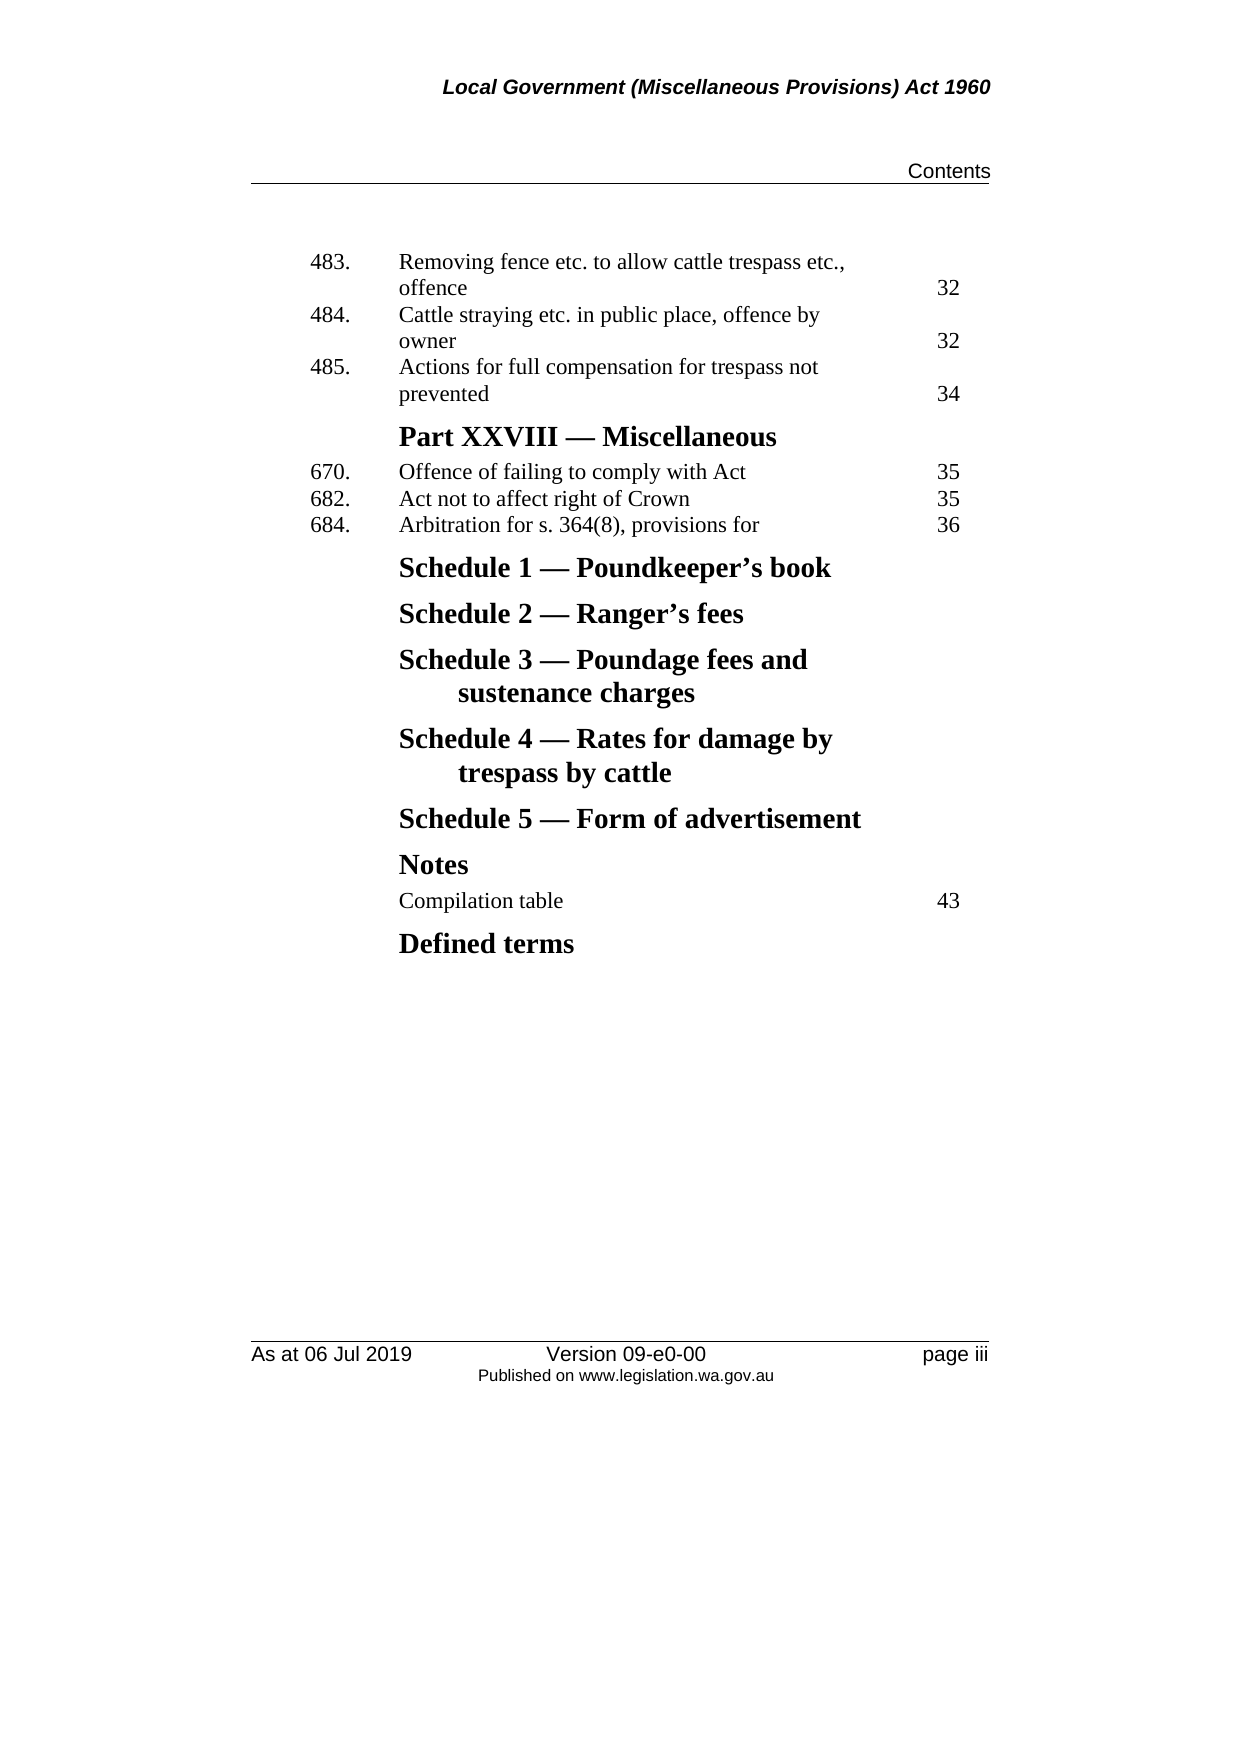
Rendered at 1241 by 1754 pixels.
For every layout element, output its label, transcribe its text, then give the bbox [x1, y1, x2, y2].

text 682. Act not to affect right of Crown 35 [310, 485, 871, 511]
text Schedule 5 — Form of advertisement [399, 801, 871, 835]
text Part XXVIII — Miscellaneous [399, 419, 871, 452]
text Compilation table 43 [310, 887, 871, 913]
text Defined terms [399, 926, 871, 959]
text 484. Cattle straying etc. in public place, offence by owner 32 [310, 301, 871, 353]
text 670. Offence of failing to comply with Act 35 [310, 458, 871, 485]
text 485. Actions for full compensation for trespass not prevented 34 [310, 353, 871, 406]
text Schedule 2 — Ranger’s fees [399, 596, 871, 629]
text Schedule 3 — Poundage fees and sustenance charges [399, 642, 871, 709]
text 483. Removing fence etc. to allow cattle trespass etc., offence 32 [310, 248, 871, 301]
text Schedule 1 — Poundkeeper’s book [399, 550, 871, 583]
text 684. Arbitration for s. 364(8), provisions for 36 [310, 511, 871, 537]
text Schedule 4 — Rates for damage by trespass by cattle [399, 722, 871, 789]
text Notes [399, 847, 871, 881]
